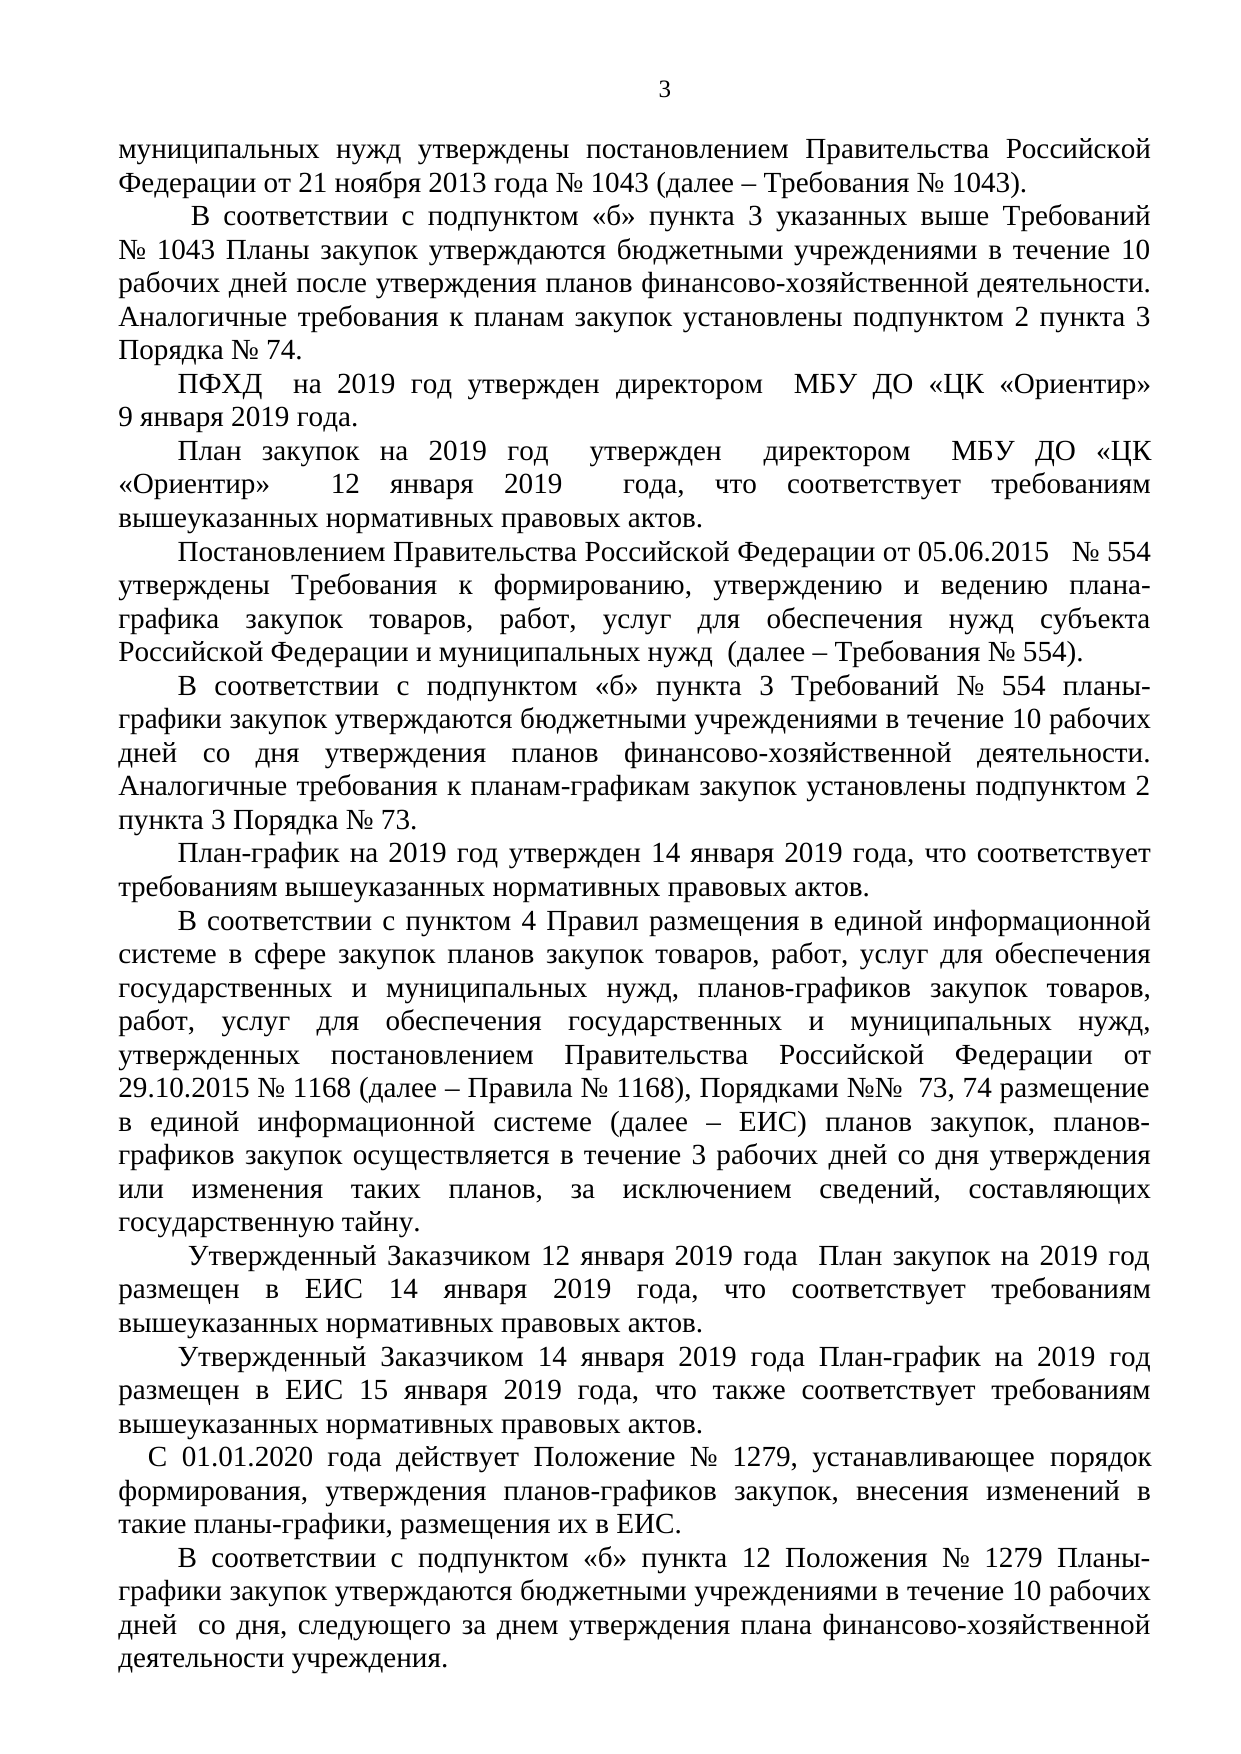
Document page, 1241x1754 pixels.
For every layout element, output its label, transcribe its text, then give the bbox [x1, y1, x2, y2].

text Утвержденный Заказчиком 12 января 2019 года План закупок на 2019 год размещен в ЕИС 14 января 2019 года, что соответствует требованиям вышеуказанных нормативных правовых актов. [118, 1238, 1152, 1339]
text С 01.01.2020 года действует Положение № 1279, устанавливающее порядок формирования, утверждения планов-графиков закупок, внесения изменений в такие планы-графики, размещения их в ЕИС. [118, 1439, 1152, 1540]
text В соответствии с подпунктом «б» пункта 12 Положения № 1279 Планы-графики закупок утверждаются бюджетными учреждениями в течение 10 рабочих дней со дня, следующего за днем утверждения плана финансово-хозяйственной деятельности учреждения. [118, 1540, 1152, 1674]
text План-график на 2019 год утвержден 14 января 2019 года, что соответствует требованиям вышеуказанных нормативных правовых актов. [118, 836, 1152, 903]
text В соответствии с подпунктом «б» пункта 3 указанных выше Требований № 1043 Планы закупок утверждаются бюджетными учреждениями в течение 10 рабочих дней после утверждения планов финансово-хозяйственной деятельности. Аналогичные требования к планам закупок установлены подпунктом 2 пункта 3 Порядка № 74. [118, 198, 1152, 366]
text План закупок на 2019 год утвержден директором МБУ ДО «ЦК «Ориентир» 12 января 2019 года, что соответствует требованиям вышеуказанных нормативных правовых актов. [118, 433, 1152, 534]
text Утвержденный Заказчиком 14 января 2019 года План-график на 2019 год размещен в ЕИС 15 января 2019 года, что также соответствует требованиям вышеуказанных нормативных правовых актов. [118, 1339, 1152, 1439]
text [118, 131, 1152, 198]
text Постановлением Правительства Российской Федерации от 05.06.2015 № 554 утверждены Требования к формированию, утверждению и ведению плана-графика закупок товаров, работ, услуг для обеспечения нужд субъекта Российской Федерации и муниципальных нужд (далее – Требования № 554). [118, 534, 1152, 668]
text ПФХД на 2019 год утвержден директором МБУ ДО «ЦК «Ориентир» 9 января 2019 года. [118, 366, 1152, 433]
text В соответствии с подпунктом «б» пункта 3 Требований № 554 планы-графики закупок утверждаются бюджетными учреждениями в течение 10 рабочих дней со дня утверждения планов финансово-хозяйственной деятельности. Аналогичные требования к планам-графикам закупок установлены подпунктом 2 пункта 3 Порядка № 73. [118, 668, 1152, 836]
text В соответствии с пунктом 4 Правил размещения в единой информационной системе в сфере закупок планов закупок товаров, работ, услуг для обеспечения государственных и муниципальных нужд, планов-графиков закупок товаров, работ, услуг для обеспечения государственных и муниципальных нужд, утвержденных постановлением Правительства Российской Федерации от 29.10.2015 № 1168 (далее – Правила № 1168), Порядками №№ 73, 74 размещение в единой информационной системе (далее – ЕИС) планов закупок, планов-графиков закупок осуществляется в течение 3 рабочих дней со дня утверждения или изменения таких планов, за исключением сведений, составляющих государственную тайну. [118, 903, 1152, 1238]
